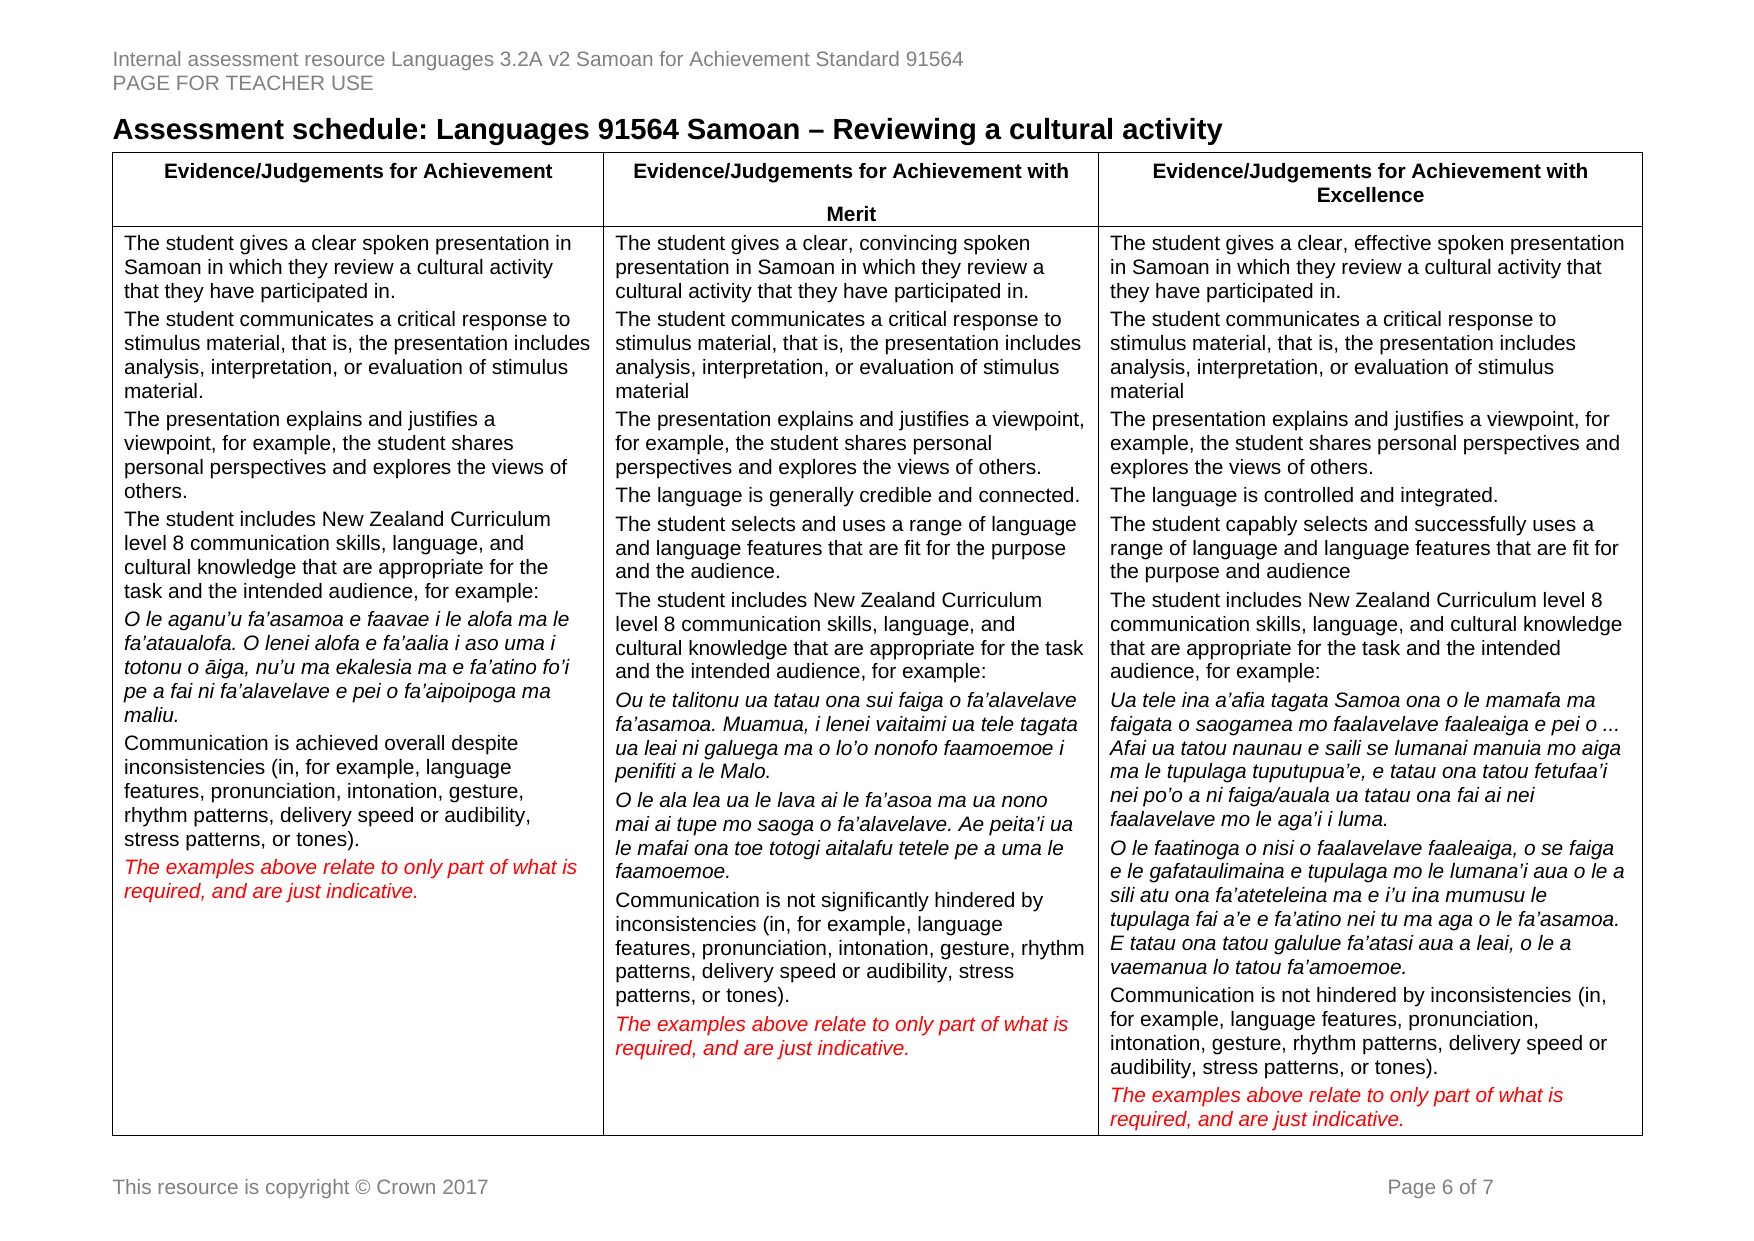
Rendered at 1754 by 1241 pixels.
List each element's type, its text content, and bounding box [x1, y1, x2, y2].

table_header Evidence/Judgements for Achievement with Merit [604, 153, 1098, 226]
table_cell The student gives a clear spoken presentation in Samoan in which they review a cultural activity that they have participated in. The student communicates a critical response to stimulus material, that is, the presentation includes analysis, interpretation, or evaluation of stimulus material. The presentation explains and justifies a viewpoint, for example, the student shares personal perspectives and explores the views of others. The student includes New Zealand Curriculum level 8 communication skills, language, and cultural knowledge that are appropriate for the task and the intended audience, for example: O le aganu’u fa’asamoa e faavae i le alofa ma le fa’ataualofa. O lenei alofa e fa’aalia i aso uma i totonu o āiga, nu’u ma ekalesia ma e fa’atino fo’i pe a fai ni fa’alavelave e pei o fa’aipoipoga ma maliu. Communication is achieved overall despite inconsistencies (in, for example, language features, pronunciation, intonation, gesture, rhythm patterns, delivery speed or audibility, stress patterns, or tones). The examples above relate to only part of what is required, and are just indicative. [113, 227, 603, 1135]
table_header Evidence/Judgements for Achievement with Excellence [1099, 153, 1642, 226]
subtitle Assessment schedule: Languages 91564 Samoan – Reviewing a cultural activity [112, 112, 1642, 146]
table_cell The student gives a clear, convincing spoken presentation in Samoan in which they review a cultural activity that they have participated in. The student communicates a critical response to stimulus material, that is, the presentation includes analysis, interpretation, or evaluation of stimulus material The presentation explains and justifies a viewpoint, for example, the student shares personal perspectives and explores the views of others. The language is generally credible and connected. The student selects and uses a range of language and language features that are fit for the purpose and the audience. The student includes New Zealand Curriculum level 8 communication skills, language, and cultural knowledge that are appropriate for the task and the intended audience, for example: Ou te talitonu ua tatau ona sui faiga o fa’alavelave fa’asamoa. Muamua, i lenei vaitaimi ua tele tagata ua leai ni galuega ma o lo’o nonofo faamoemoe i penifiti a le Malo. O le ala lea ua le lava ai le fa’asoa ma ua nono mai ai tupe mo saoga o fa’alavelave. Ae peita’i ua le mafai ona toe totogi aitalafu tetele pe a uma le faamoemoe. Communication is not significantly hindered by inconsistencies (in, for example, language features, pronunciation, intonation, gesture, rhythm patterns, delivery speed or audibility, stress patterns, or tones). The examples above relate to only part of what is required, and are just indicative. [604, 227, 1098, 1135]
table_cell The student gives a clear, effective spoken presentation in Samoan in which they review a cultural activity that they have participated in. The student communicates a critical response to stimulus material, that is, the presentation includes analysis, interpretation, or evaluation of stimulus material The presentation explains and justifies a viewpoint, for example, the student shares personal perspectives and explores the views of others. The language is controlled and integrated. The student capably selects and successfully uses a range of language and language features that are fit for the purpose and audience The student includes New Zealand Curriculum level 8 communication skills, language, and cultural knowledge that are appropriate for the task and the intended audience, for example: Ua tele ina a’afia tagata Samoa ona o le mamafa ma faigata o saogamea mo faalavelave faaleaiga e pei o ... Afai ua tatou naunau e saili se lumanai manuia mo aiga ma le tupulaga tuputupua’e, e tatau ona tatou fetufaa’i nei po’o a ni faiga/auala ua tatau ona fai ai nei faalavelave mo le aga’i i luma. O le faatinoga o nisi o faalavelave faaleaiga, o se faiga e le gafataulimaina e tupulaga mo le lumana’i aua o le a sili atu ona fa’ateteleina ma e i’u ina mumusu le tupulaga fai a’e e fa’atino nei tu ma aga o le fa’asamoa. E tatau ona tatou galulue fa’atasi aua a leai, o le a vaemanua lo tatou fa’amoemoe. Communication is not hindered by inconsistencies (in, for example, language features, pronunciation, intonation, gesture, rhythm patterns, delivery speed or audibility, stress patterns, or tones). The examples above relate to only part of what is required, and are just indicative. [1099, 227, 1642, 1135]
table_header Evidence/Judgements for Achievement [113, 153, 603, 226]
